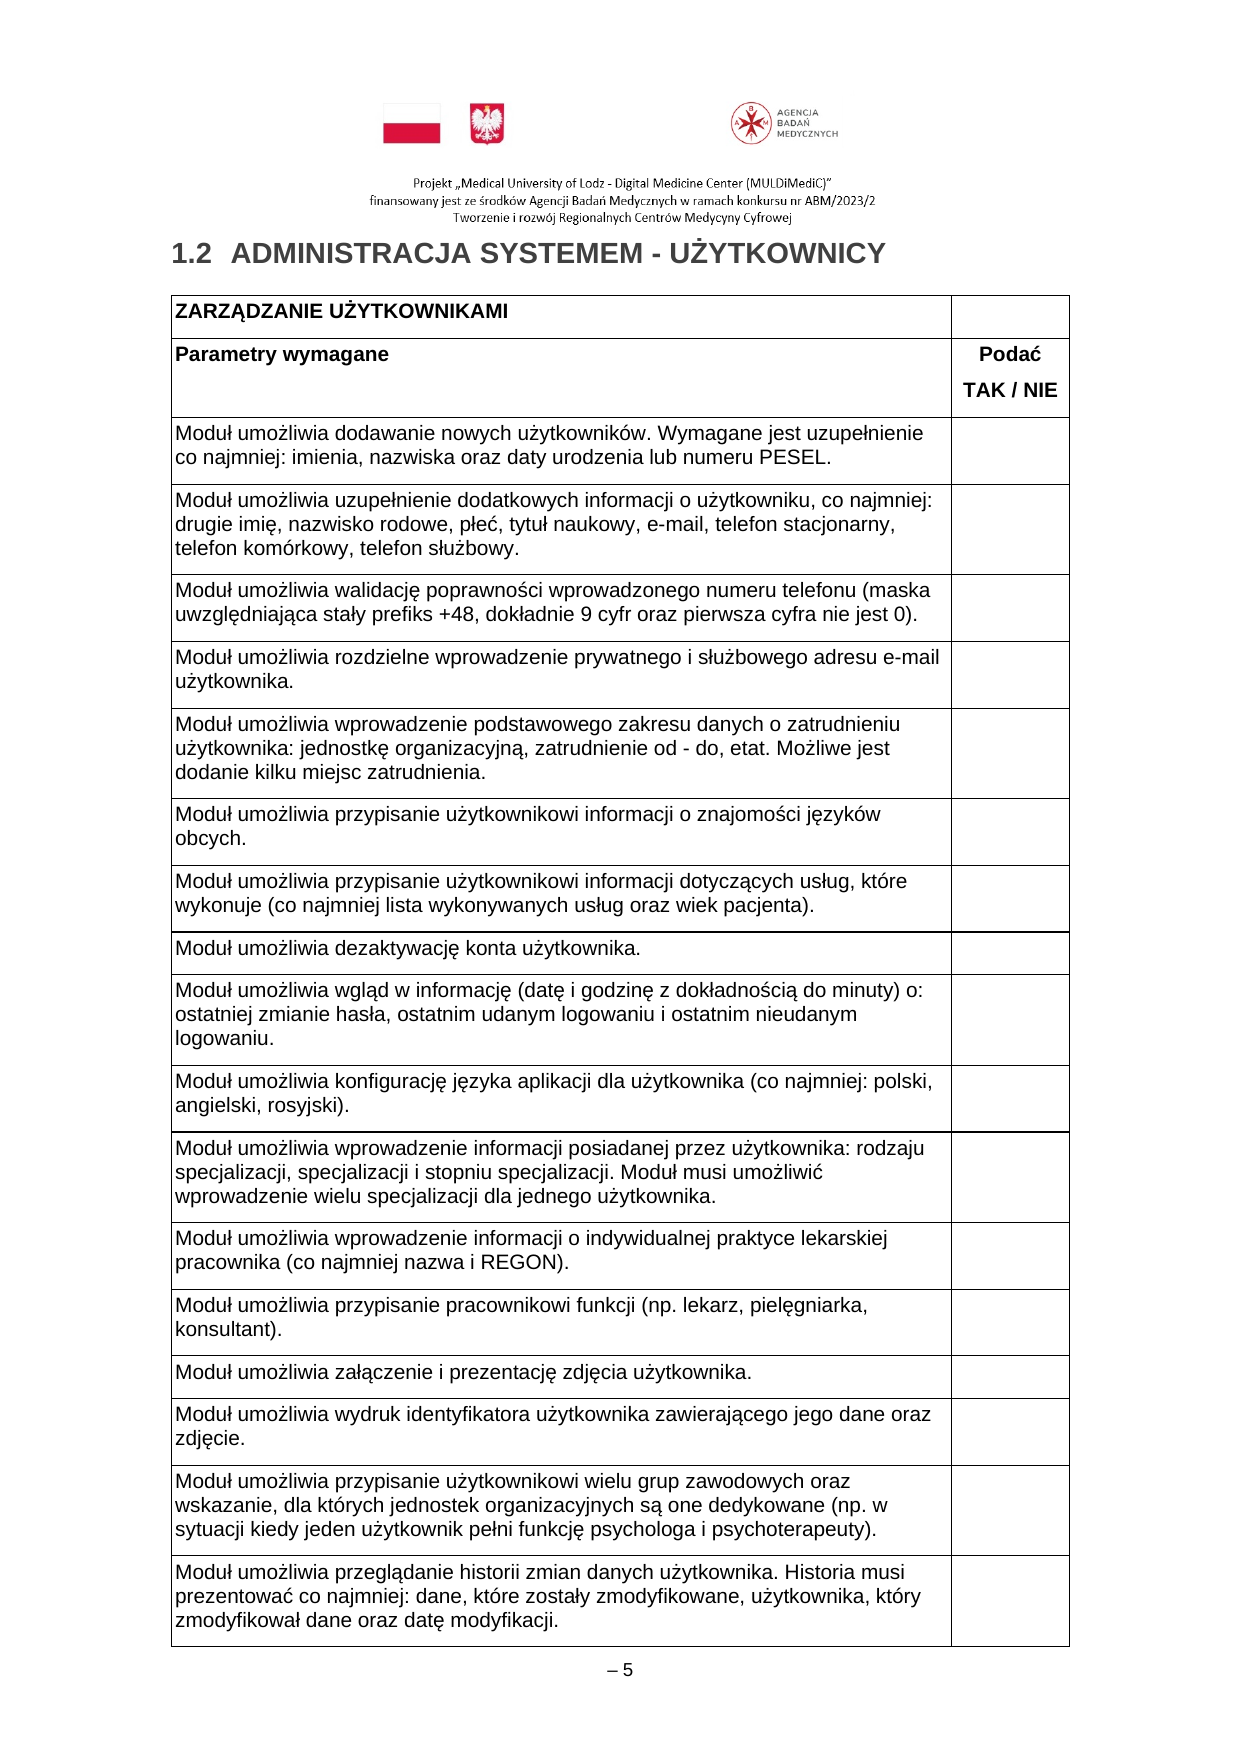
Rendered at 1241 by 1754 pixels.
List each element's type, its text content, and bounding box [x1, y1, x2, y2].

table_cell [952, 1133, 1069, 1222]
table_cell Moduł umożliwia walidację poprawności wprowadzonego numeru telefonu (maska uwzględniająca stały prefiks +48, dokładnie 9 cyfr oraz pierwsza cyfra nie jest 0). [172, 575, 951, 641]
table_header [952, 296, 1069, 338]
table_cell [952, 933, 1069, 974]
table_cell Moduł umożliwia przypisanie użytkownikowi informacji dotyczących usług, które wykonuje (co najmniej lista wykonywanych usług oraz wiek pacjenta). [172, 866, 951, 931]
table_cell Moduł umożliwia przeglądanie historii zmian danych użytkownika. Historia musi prezentować co najmniej: dane, które zostały zmodyfikowane, użytkownika, który zmodyfikował dane oraz datę modyfikacji. [172, 1556, 951, 1646]
table_cell [952, 485, 1069, 574]
table_cell [952, 1066, 1069, 1131]
subtitle ADMINISTRACJA SYSTEMEM - UŻYTKOWNICY [171, 236, 1069, 270]
table_cell [952, 1356, 1069, 1398]
table_cell Moduł umożliwia przypisanie użytkownikowi informacji o znajomości języków obcych. [172, 799, 951, 865]
table_cell [952, 418, 1069, 483]
table_cell Moduł umożliwia konfigurację języka aplikacji dla użytkownika (co najmniej: polski, angielski, rosyjski). [172, 1066, 951, 1131]
table_cell Moduł umożliwia rozdzielne wprowadzenie prywatnego i służbowego adresu e-mail użytkownika. [172, 642, 951, 707]
table_cell Moduł umożliwia wprowadzenie podstawowego zakresu danych o zatrudnieniu użytkownika: jednostkę organizacyjną, zatrudnienie od - do, etat. Możliwe jest dodanie kilku miejsc zatrudnienia. [172, 709, 951, 798]
table_cell Moduł umożliwia wprowadzenie informacji o indywidualnej praktyce lekarskiej pracownika (co najmniej nazwa i REGON). [172, 1223, 951, 1289]
table_cell Moduł umożliwia przypisanie pracownikowi funkcji (np. lekarz, pielęgniarka, konsultant). [172, 1290, 951, 1355]
table_cell Moduł umożliwia dodawanie nowych użytkowników. Wymagane jest uzupełnienie co najmniej: imienia, nazwiska oraz daty urodzenia lub numeru PESEL. [172, 418, 951, 483]
table_cell [952, 642, 1069, 707]
table_cell [952, 575, 1069, 641]
table_cell Moduł umożliwia dezaktywację konta użytkownika. [172, 933, 951, 974]
table_cell [952, 1399, 1069, 1465]
table_cell [952, 1466, 1069, 1555]
table_cell [952, 975, 1069, 1065]
table_cell Parametry wymagane [172, 339, 951, 417]
table_cell [952, 1223, 1069, 1289]
picture [331, 73, 910, 237]
table_cell Podać TAK / NIE [952, 339, 1069, 417]
table_cell [952, 799, 1069, 865]
table_cell Moduł umożliwia przypisanie użytkownikowi wielu grup zawodowych oraz wskazanie, dla których jednostek organizacyjnych są one dedykowane (np. w sytuacji kiedy jeden użytkownik pełni funkcję psychologa i psychoterapeuty). [172, 1466, 951, 1555]
table_cell Moduł umożliwia załączenie i prezentację zdjęcia użytkownika. [172, 1356, 951, 1398]
table_cell Moduł umożliwia wprowadzenie informacji posiadanej przez użytkownika: rodzaju specjalizacji, specjalizacji i stopniu specjalizacji. Moduł musi umożliwić wprowadzenie wielu specjalizacji dla jednego użytkownika. [172, 1133, 951, 1222]
table_cell [952, 866, 1069, 931]
table_cell [952, 709, 1069, 798]
table_header ZARZĄDZANIE UŻYTKOWNIKAMI [172, 296, 951, 338]
table_cell Moduł umożliwia uzupełnienie dodatkowych informacji o użytkowniku, co najmniej: drugie imię, nazwisko rodowe, płeć, tytuł naukowy, e-mail, telefon stacjonarny, telefon komórkowy, telefon służbowy. [172, 485, 951, 574]
table_cell [952, 1290, 1069, 1355]
table_cell Moduł umożliwia wydruk identyfikatora użytkownika zawierającego jego dane oraz zdjęcie. [172, 1399, 951, 1465]
table_cell [952, 1556, 1069, 1646]
table_cell Moduł umożliwia wgląd w informację (datę i godzinę z dokładnością do minuty) o: ostatniej zmianie hasła, ostatnim udanym logowaniu i ostatnim nieudanym logowaniu. [172, 975, 951, 1065]
